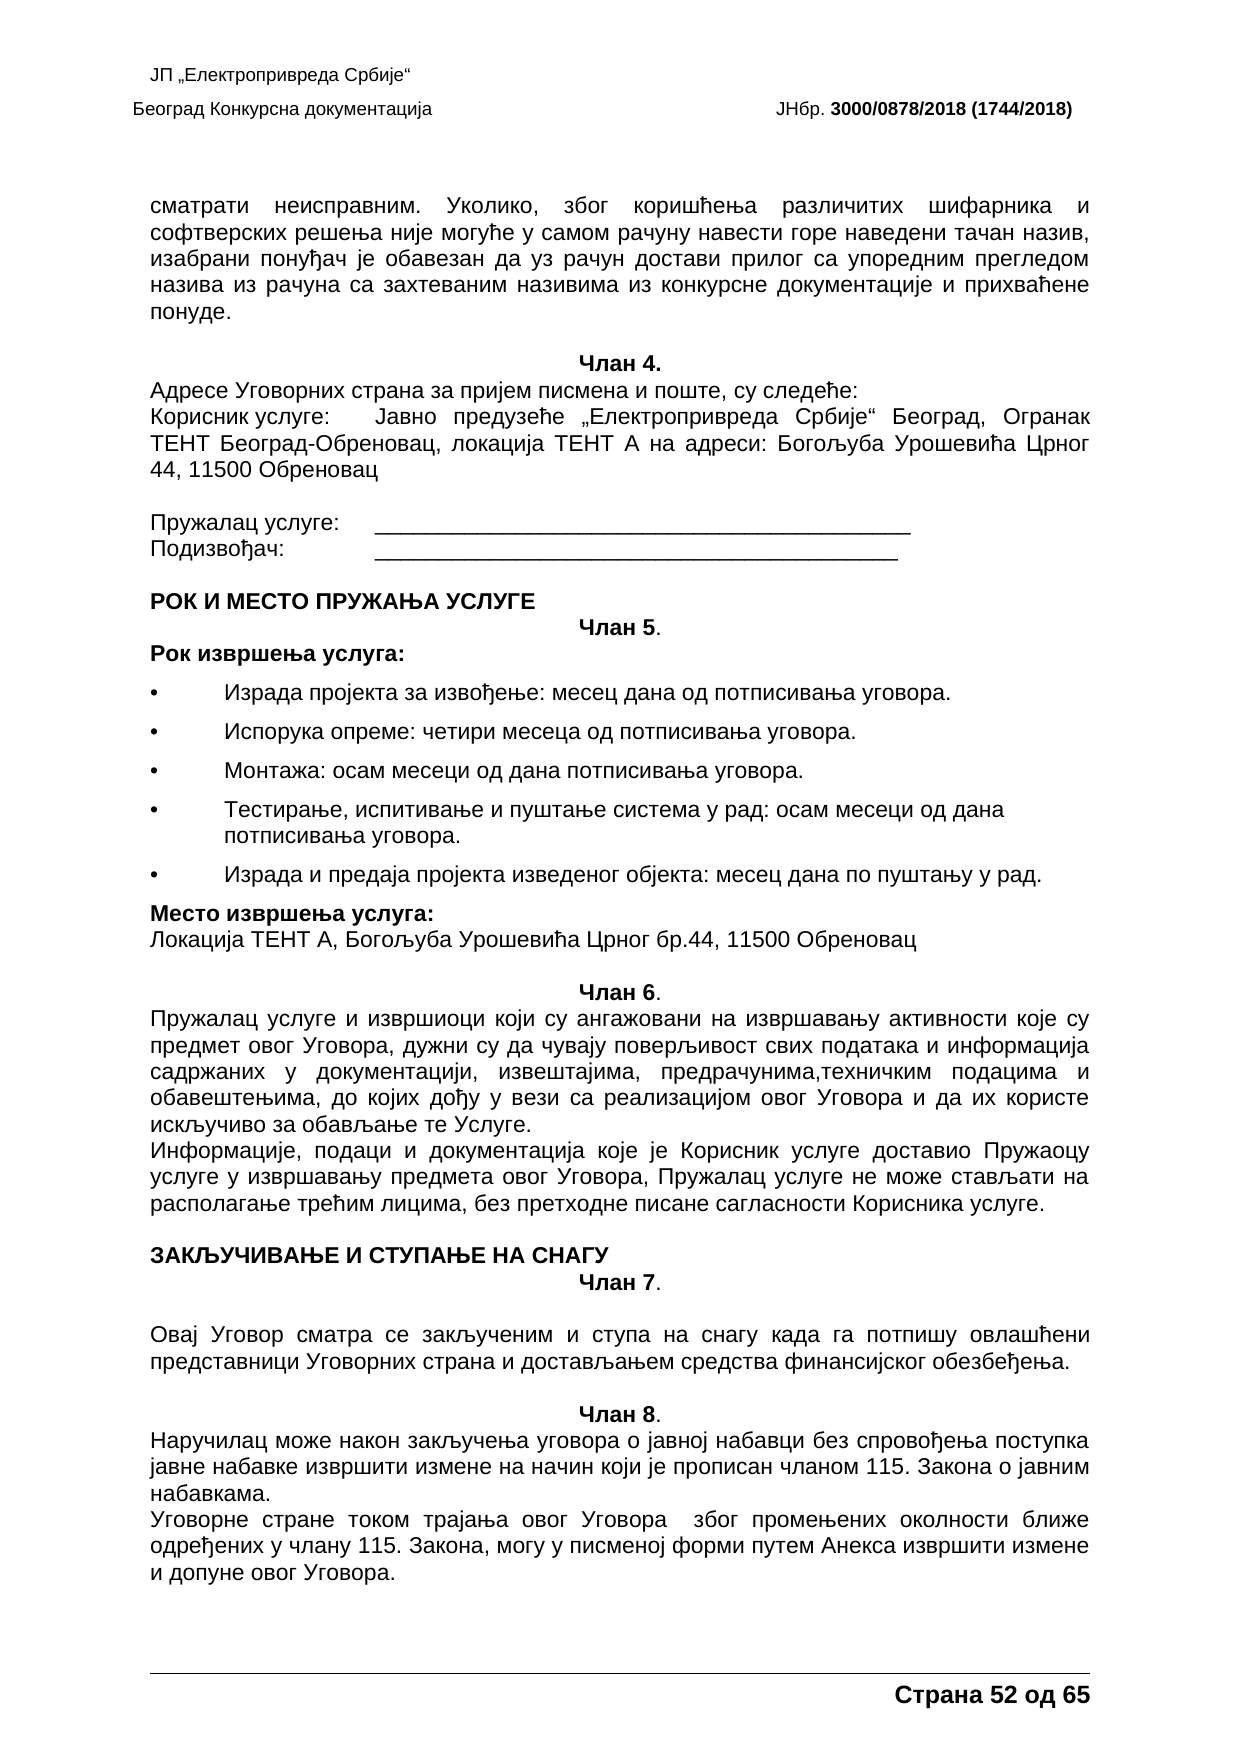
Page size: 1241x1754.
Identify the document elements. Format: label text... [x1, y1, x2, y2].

text Корисник услуге: Јавно предузеће „Електропривреда Србије“ Београд, Огранак ТЕНТ Београд-Обреновац, локација ТЕНТ А на адреси: Богољуба Урошевића Црног 44, 11500 Обреновац [150, 403, 1090, 482]
text Локација ТЕНТ А, Богољуба Урошевића Црног бр.44, 11500 Обреновац [150, 926, 1090, 952]
subtitle • Испорука опреме: четири месеца од потписивања уговора. [150, 718, 1090, 744]
text Члан 7. [150, 1269, 1090, 1295]
text Наручилац може након закључења уговора о јавној набавци без спровођења поступка јавне набавке извршити измене на начин који је прописан чланом 115. Закона о јавним набавкама. [150, 1427, 1090, 1506]
text Члан 4. [150, 350, 1090, 377]
text Члан 8. [150, 1401, 1090, 1427]
text Информације, подаци и документација које је Корисник услуге доставио Пружаоцу услуге у извршавању предмета овог Уговора, Пружалац услуге не може стављати на располагање трећим лицима, без претходне писане сагласности Корисника услуге. [150, 1137, 1090, 1216]
text Уговорне стране током трајања овог Уговора због промењених околности ближе одређених у члану 115. Закона, могу у писменој форми путем Анекса извршити измене и допуне овог Уговора. [150, 1506, 1090, 1585]
text Члан 6. [150, 979, 1090, 1005]
text Пружалац услуге и извршиоци који су ангажовани на извршавању активности које су предмет овог Уговора, дужни су да чувају поверљивост свих података и информација садржаних у документацији, извештајима, предрачунима,техничким подацима и обавештењима, до којих дођу у вези са реализацијом овог Уговора и да их користе искључиво за обављање те Услуге. [150, 1005, 1090, 1137]
text Подизвођач: _________________________________________ [150, 535, 1090, 561]
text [150, 192, 1090, 324]
text Овај Уговор сматра се закљученим и ступа на снагу када га потпишу овлашћени представници Уговорних страна и достављањем средства финансијског обезбеђења. [150, 1321, 1090, 1374]
text ЗАКЉУЧИВАЊЕ И СТУПАЊЕ НА СНАГУ [150, 1242, 1090, 1269]
subtitle Место извршења услуга: [150, 900, 1090, 926]
text РОК И МЕСТО ПРУЖАЊА УСЛУГЕ [150, 588, 1090, 614]
subtitle • Израда и предаја пројекта изведеног објекта: месец дана по пуштању у рад. [150, 861, 1090, 887]
subtitle • Тестирање, испитивање и пуштање система у рад: осам месеци од дана потписивања уговора. [150, 796, 1090, 848]
text Члан 5. [150, 614, 1090, 640]
subtitle • Израда пројекта за извођење: месец дана од потписивања уговора. [150, 679, 1090, 706]
subtitle • Монтажа: осам месеци од дана потписивања уговора. [150, 757, 1090, 783]
text Пружалац услуге: __________________________________________ [150, 508, 1090, 535]
text Рок извршења услуга: [150, 640, 1090, 667]
text Адресе Уговорних страна за пријем писмена и поште, су следеће: [150, 377, 1090, 403]
